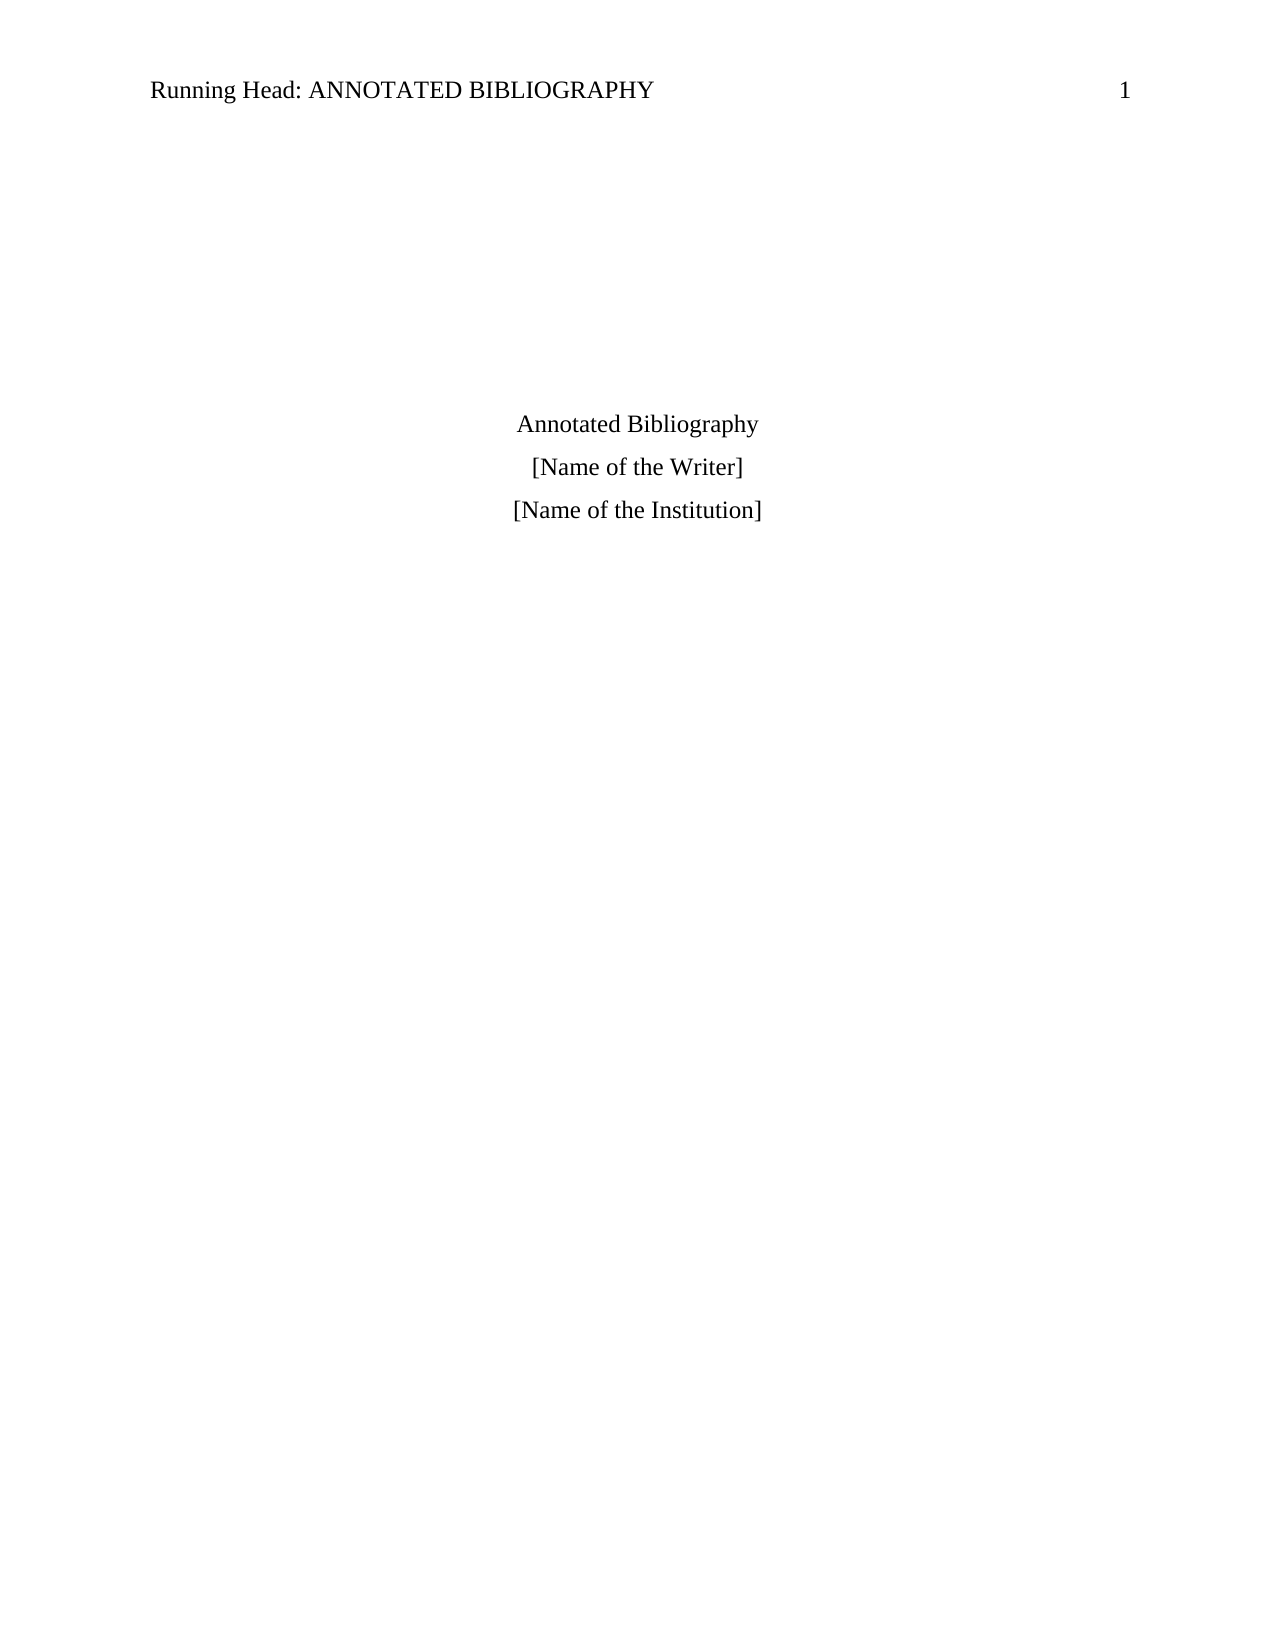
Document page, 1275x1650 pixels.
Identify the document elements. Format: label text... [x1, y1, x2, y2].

text Annotated Bibliography [150, 409, 1125, 437]
text [Name of the Writer] [150, 452, 1125, 481]
text [Name of the Institution] [150, 495, 1125, 524]
